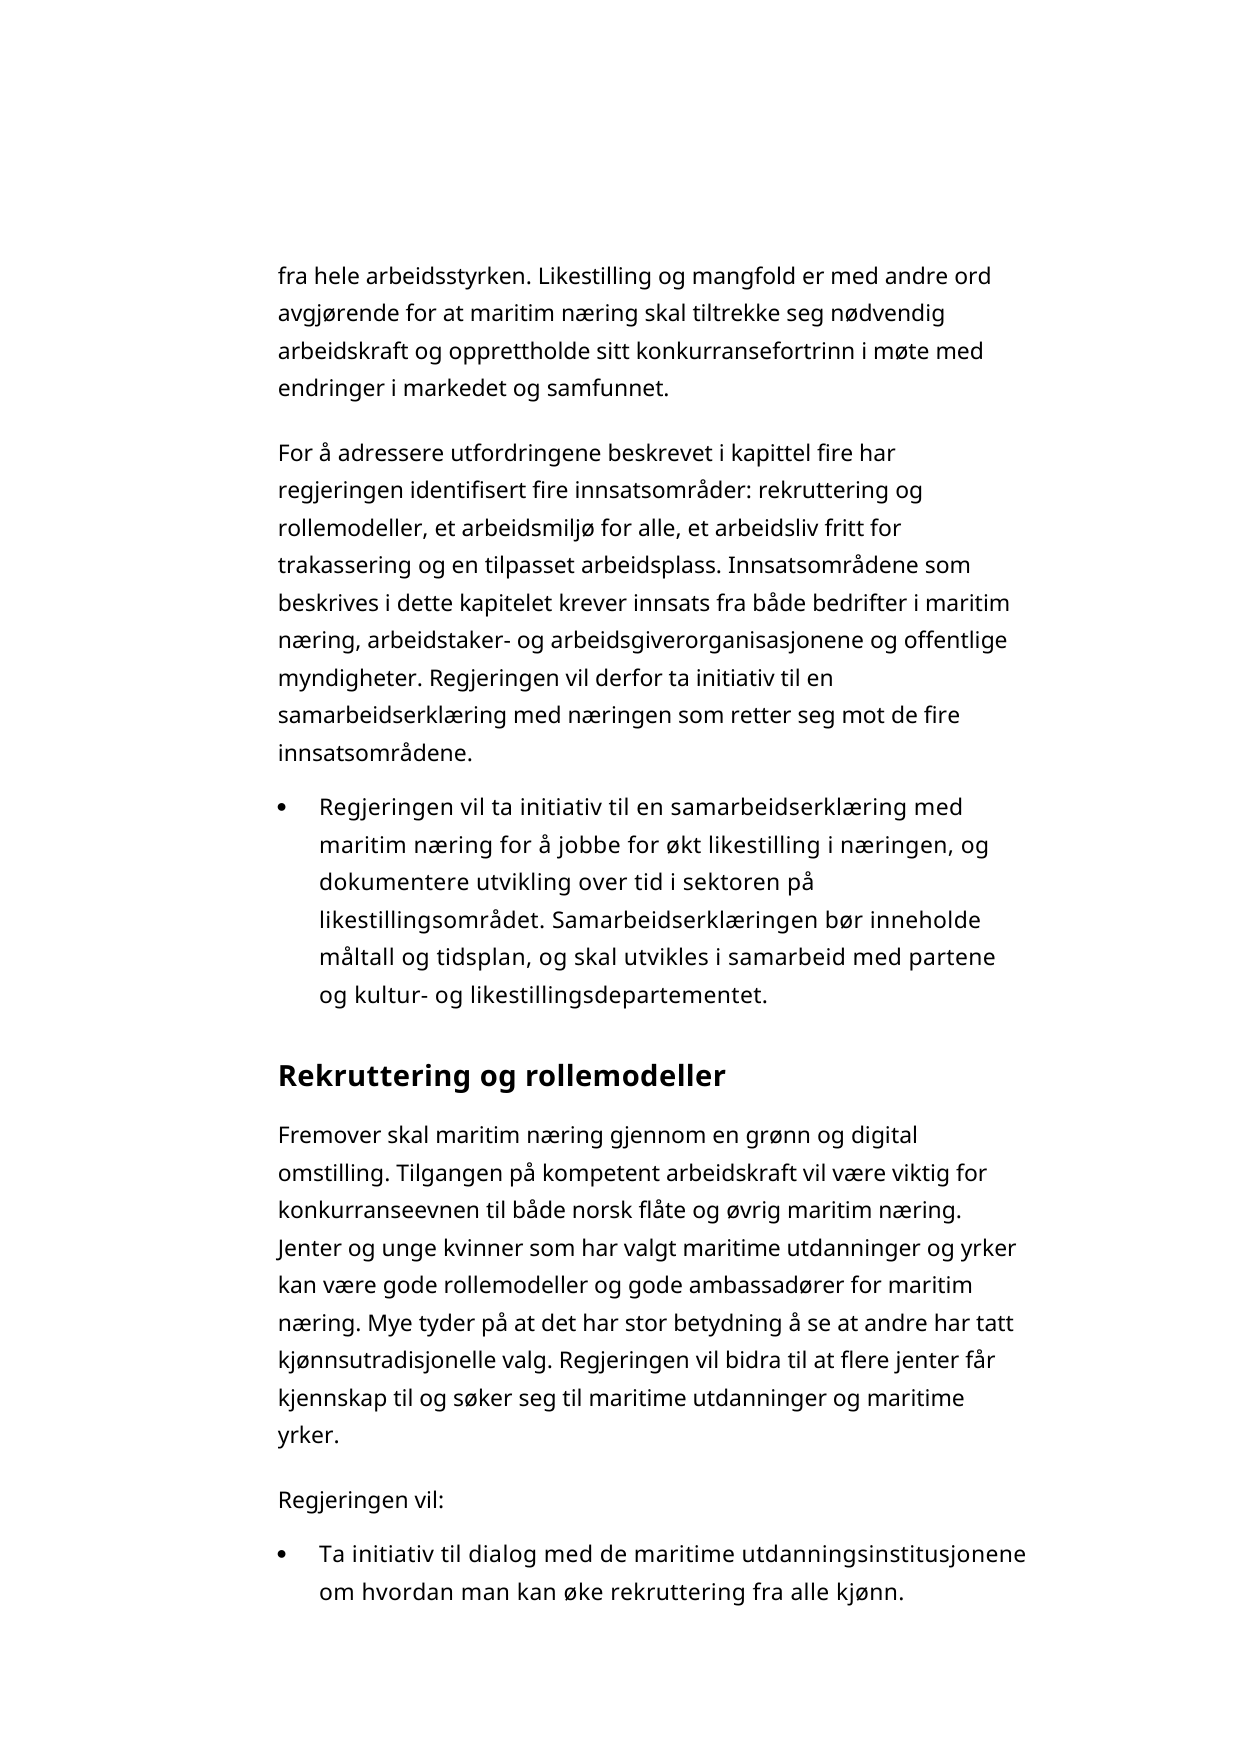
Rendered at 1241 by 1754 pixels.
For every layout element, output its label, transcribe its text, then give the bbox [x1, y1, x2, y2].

text For å adressere utfordringene beskrevet i kapittel fire har regjeringen identifisert fire innsatsområder: rekruttering og rollemodeller, et arbeidsmiljø for alle, et arbeidsliv fritt for trakassering og en tilpasset arbeidsplass. Innsatsområdene som beskrives i dette kapitelet krever innsats fra både bedrifter i maritim næring, arbeidstaker- og arbeidsgiverorganisasjonene og offentlige myndigheter. Regjeringen vil derfor ta initiativ til en samarbeidserklæring med næringen som retter seg mot de fire innsatsområdene. [278, 437, 1028, 768]
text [278, 260, 1028, 403]
list Regjeringen vil ta initiativ til en samarbeidserklæring med maritim næring for å jobbe for økt likestilling i næringen, og dokumentere utvikling over tid i sektoren på likestillingsområdet. Samarbeidserklæringen bør inneholde måltall og tidsplan, og skal utvikles i samarbeid med partene og kultur- og likestillingsdepartementet. [278, 791, 1028, 1010]
list Ta initiativ til dialog med de maritime utdanningsinstitusjonene om hvordan man kan øke rekruttering fra alle kjønn. [278, 1538, 1028, 1607]
text Regjeringen vil: [278, 1484, 1028, 1515]
text Fremover skal maritim næring gjennom en grønn og digital omstilling. Tilgangen på kompetent arbeidskraft vil være viktig for konkurranseevnen til både norsk flåte og øvrig maritim næring. Jenter og unge kvinner som har valgt maritime utdanninger og yrker kan være gode rollemodeller og gode ambassadører for maritim næring. Mye tyder på at det har stor betydning å se at andre har tatt kjønnsutradisjonelle valg. Regjeringen vil bidra til at flere jenter får kjennskap til og søker seg til maritime utdanninger og maritime yrker. [278, 1119, 1028, 1451]
text Rekruttering og rollemodeller [278, 1056, 1028, 1095]
